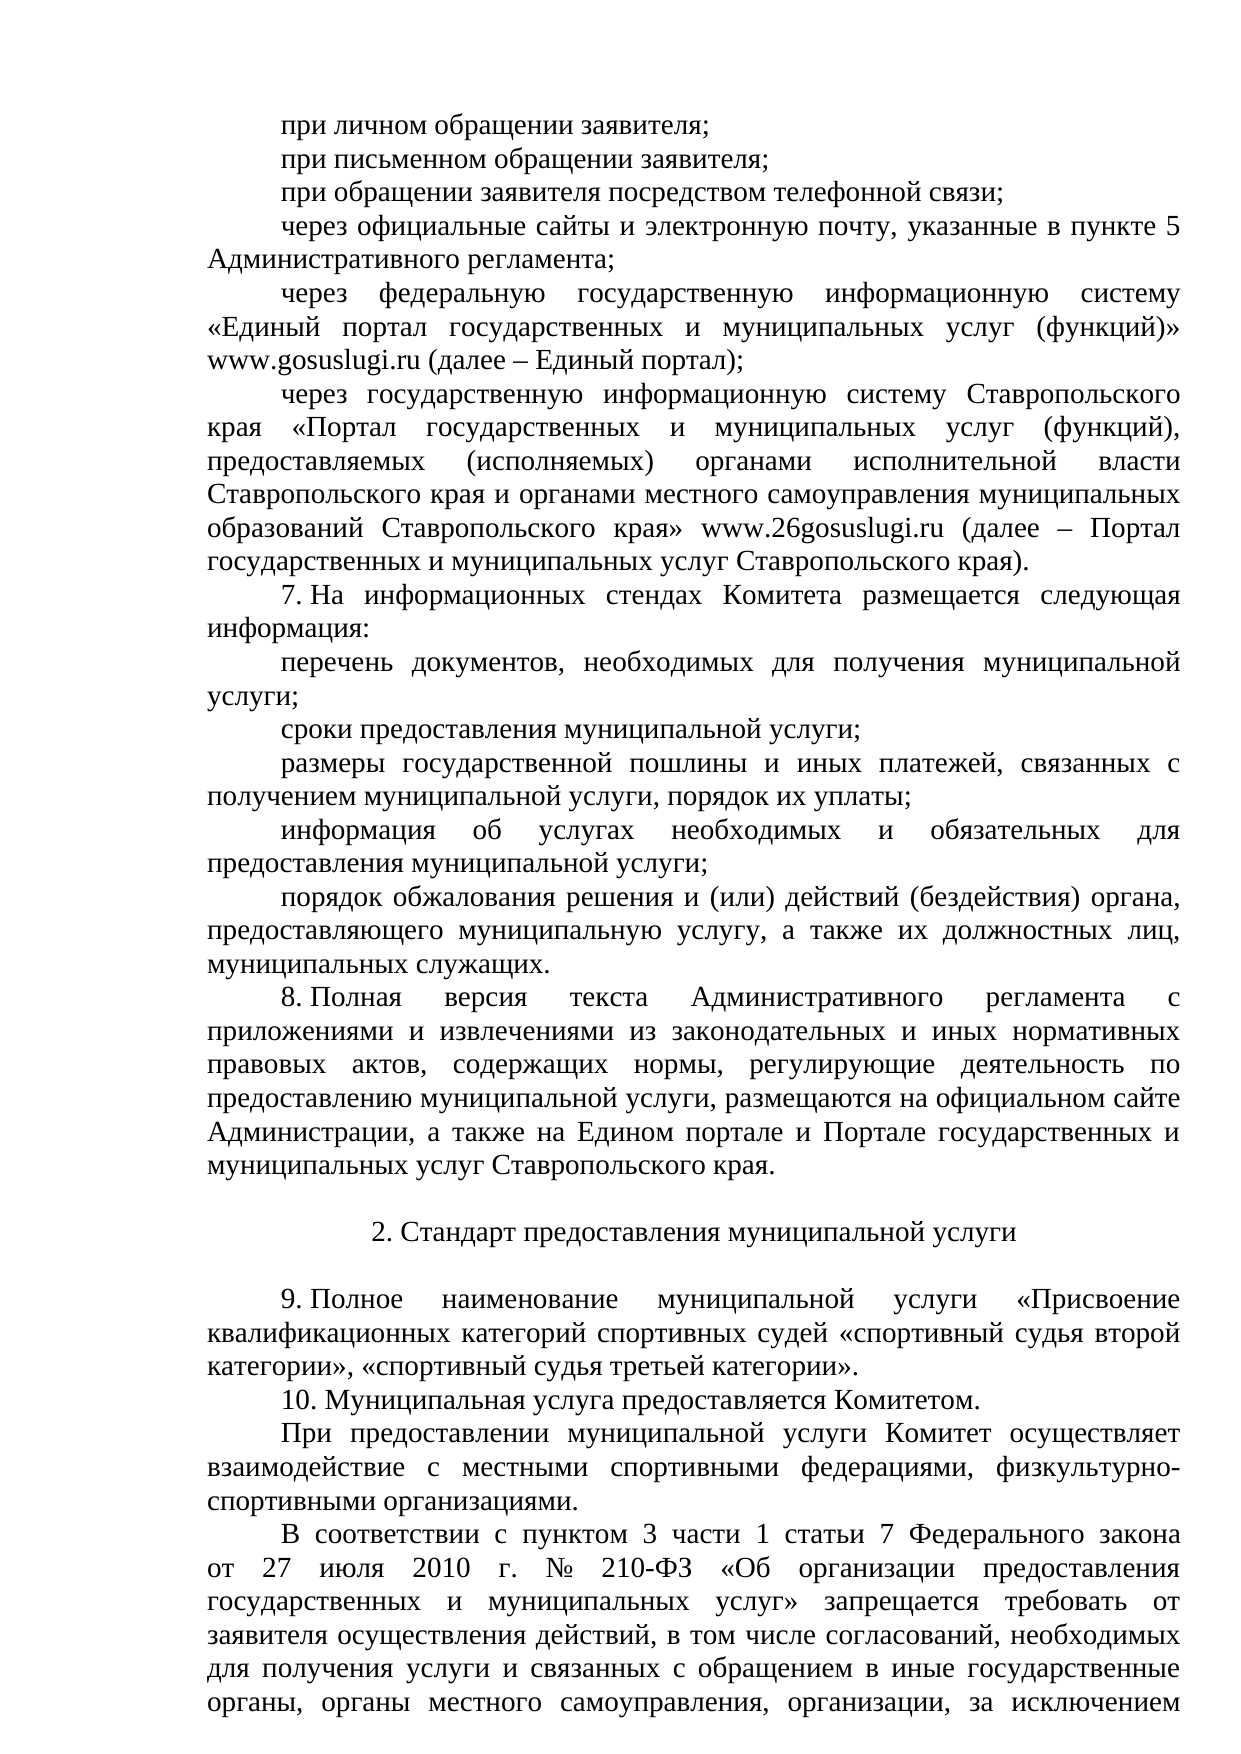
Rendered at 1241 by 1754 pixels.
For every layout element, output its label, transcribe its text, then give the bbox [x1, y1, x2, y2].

text через официальные сайты и электронную почту, указанные в пункте 5 Административного регламента; [207, 208, 1181, 275]
text при личном обращении заявителя; [207, 107, 1181, 141]
text информация об услугах необходимых и обязательных для предоставления муниципальной услуги; [207, 812, 1181, 879]
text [207, 1516, 1181, 1717]
text размеры государственной пошлины и иных платежей, связанных с получением муниципальной услуги, порядок их уплаты; [207, 745, 1181, 812]
text через государственную информационную систему Ставропольского края «Портал государственных и муниципальных услуг (функций), предоставляемых (исполняемых) органами исполнительной власти Ставропольского края и органами местного самоуправления муниципальных образований Ставропольского края» www.26gosuslugi.ru (далее – Портал государственных и муниципальных услуг Ставропольского края). [207, 376, 1181, 577]
text при обращении заявителя посредством телефонной связи; [207, 174, 1181, 208]
text 2. Стандарт предоставления муниципальной услуги [207, 1214, 1181, 1248]
text 10. Муниципальная услуга предоставляется Комитетом. [207, 1382, 1181, 1416]
text через федеральную государственную информационную систему «Единый портал государственных и муниципальных услуг (функций)» www.gosuslugi.ru (далее – Единый портал); [207, 275, 1181, 376]
text 7. На информационных стендах Комитета размещается следующая информация: [207, 577, 1181, 644]
text порядок обжалования решения и (или) действий (бездействия) органа, предоставляющего муниципальную услугу, а также их должностных лиц, муниципальных служащих. [207, 879, 1181, 979]
text При предоставлении муниципальной услуги Комитет осуществляет взаимодействие с местными спортивными федерациями, физкультурно-спортивными организациями. [207, 1416, 1181, 1516]
text при письменном обращении заявителя; [207, 141, 1181, 174]
text 8. Полная версия текста Административного регламента с приложениями и извлечениями из законодательных и иных нормативных правовых актов, содержащих нормы, регулирующие деятельность по предоставлению муниципальной услуги, размещаются на официальном сайте Администрации, а также на Едином портале и Портале государственных и муниципальных услуг Ставропольского края. [207, 979, 1181, 1181]
text перечень документов, необходимых для получения муниципальной услуги; [207, 644, 1181, 711]
text 9. Полное наименование муниципальной услуги «Присвоение квалификационных категорий спортивных судей «спортивный судья второй категории», «спортивный судья третьей категории». [207, 1281, 1181, 1382]
text сроки предоставления муниципальной услуги; [207, 711, 1181, 745]
